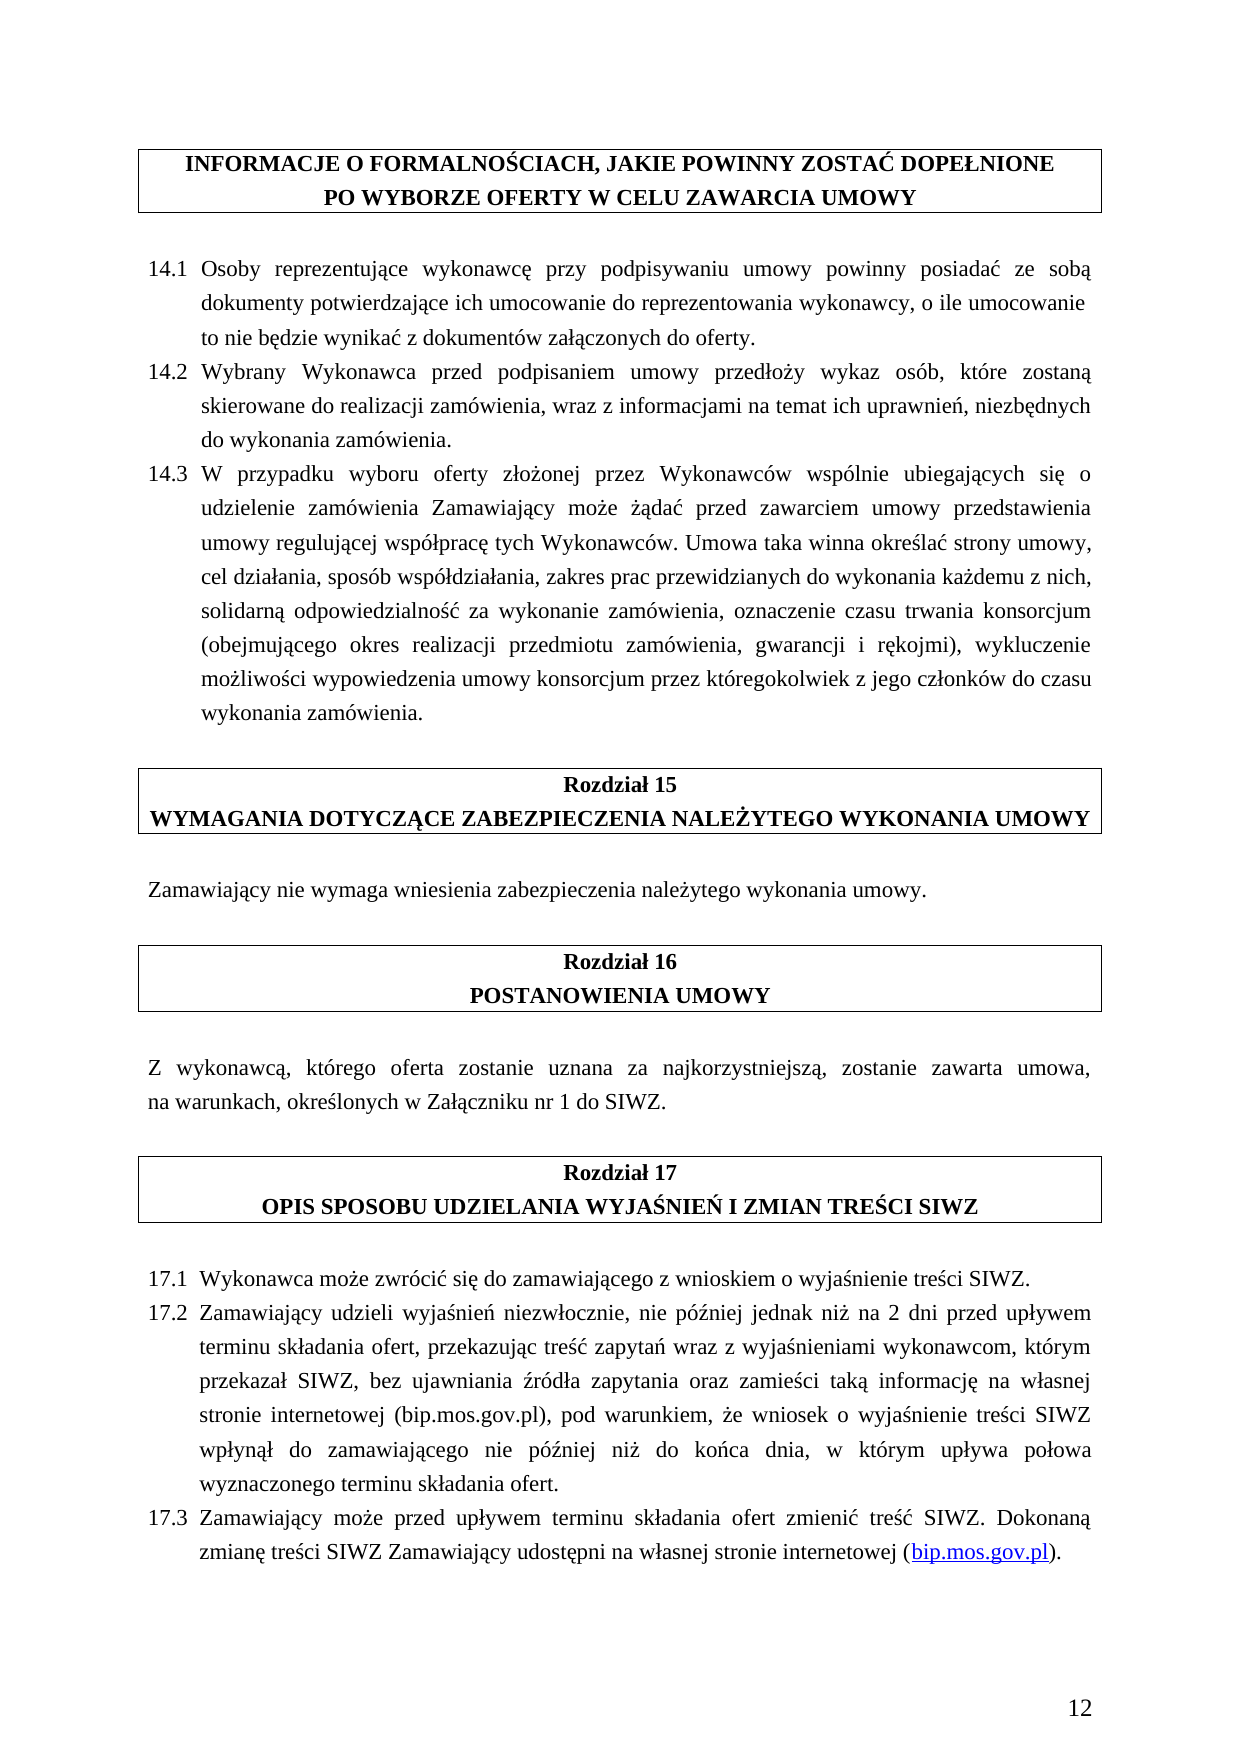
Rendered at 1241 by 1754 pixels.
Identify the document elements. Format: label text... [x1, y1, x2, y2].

list W przypadku wyboru oferty złożonej przez Wykonawców wspólnie ubiegających się o udzielenie zamówienia Zamawiający może żądać przed zawarciem umowy przedstawienia umowy regulującej współpracę tych Wykonawców. Umowa taka winna określać strony umowy, cel działania, sposób współdziałania, zakres prac przewidzianych do wykonania każdemu z nich, solidarną odpowiedzialność za wykonanie zamówienia, oznaczenie czasu trwania konsorcjum (obejmującego okres realizacji przedmiotu zamówienia, gwarancji i rękojmi), wykluczenie możliwości wypowiedzenia umowy konsorcjum przez któregokolwiek z jego członków do czasu wykonania zamówienia. [148, 460, 1093, 726]
list Wybrany Wykonawca przed podpisaniem umowy przedłoży wykaz osób, które zostaną skierowane do realizacji zamówienia, wraz z informacjami na temat ich uprawnień, niezbędnych do wykonania zamówienia. [148, 358, 1093, 452]
text Zamawiający nie wymaga wniesienia zabezpieczenia należytego wykonania umowy. [148, 877, 1093, 903]
list Zamawiający udzieli wyjaśnień niezwłocznie, nie później jednak niż na 2 dni przed upływem terminu składania ofert, przekazując treść zapytań wraz z wyjaśnieniami wykonawcom, którym przekazał SIWZ, bez ujawniania źródła zapytania oraz zamieści taką informację na własnej stronie internetowej (bip.mos.gov.pl), pod warunkiem, że wniosek o wyjaśnienie treści SIWZ wpłynął do zamawiającego nie później niż do końca dnia, w którym upływa połowa wyznaczonego terminu składania ofert. [148, 1299, 1093, 1496]
text WYMAGANIA DOTYCZĄCE ZABEZPIECZENIA NALEŻYTEGO WYKONANIA UMOWY [139, 802, 1101, 833]
list Wykonawca może zwrócić się do zamawiającego z wnioskiem o wyjaśnienie treści SIWZ. [148, 1265, 1093, 1291]
text Rozdział 16 [139, 946, 1101, 974]
list Osoby reprezentujące wykonawcę przy podpisywaniu umowy powinny posiadać ze sobą dokumenty potwierdzające ich umocowanie do reprezentowania wykonawcy, o ile umocowanie to nie będzie wynikać z dokumentów załączonych do oferty. [148, 255, 1093, 350]
text Rozdział 17 [139, 1157, 1101, 1186]
text PO WYBORZE OFERTY W CELU ZAWARCIA UMOWY [139, 183, 1101, 212]
text Z wykonawcą, którego oferta zostanie uznana za najkorzystniejszą, zostanie zawarta umowa, na warunkach, określonych w Załączniku nr 1 do SIWZ. [148, 1054, 1093, 1114]
text POSTANOWIENIA UMOWY [139, 979, 1101, 1011]
text OPIS SPOSOBU UDZIELANIA WYJAŚNIEŃ I ZMIAN TREŚCI SIWZ [139, 1190, 1101, 1222]
list Zamawiający może przed upływem terminu składania ofert zmienić treść SIWZ. Dokonaną zmianę treści SIWZ Zamawiający udostępni na własnej stronie internetowej (bip.mos.gov.pl). [148, 1504, 1093, 1564]
text INFORMACJE O FORMALNOŚCIACH, JAKIE POWINNY ZOSTAĆ DOPEŁNIONE [139, 150, 1101, 176]
text Rozdział 15 [139, 769, 1101, 797]
